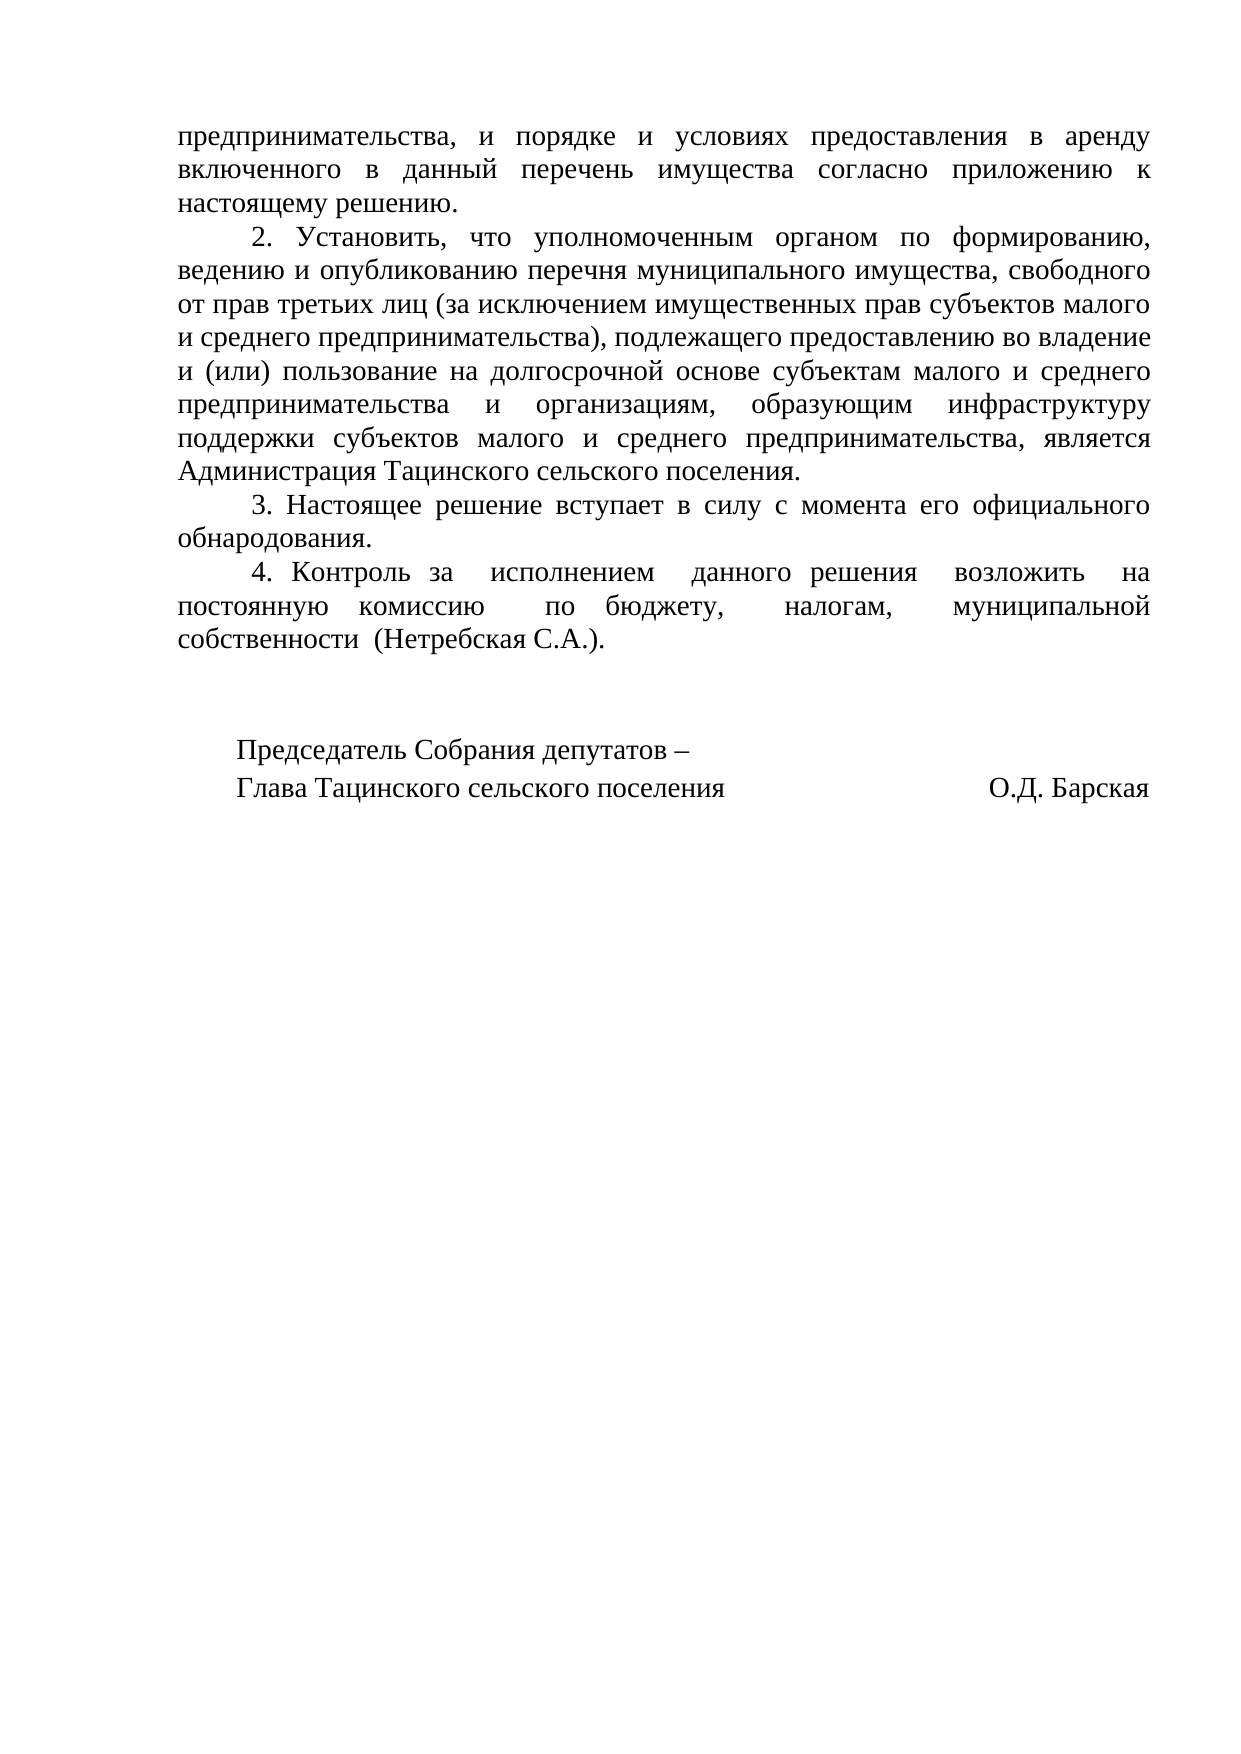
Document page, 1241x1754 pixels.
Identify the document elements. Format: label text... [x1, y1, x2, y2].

text 2. Установить, что уполномоченным органом по формированию, ведению и опубликованию перечня муниципального имущества, свободного от прав третьих лиц (за исключением имущественных прав субъектов малого и среднего предпринимательства), подлежащего предоставлению во владение и (или) пользование на долгосрочной основе субъектам малого и среднего предпринимательства и организациям, образующим инфраструктуру поддержки субъектов малого и среднего предпринимательства, является Администрация Тацинского сельского поселения. [177, 219, 1152, 487]
text Глава Тацинского сельского поселения О.Д. Барская [177, 770, 1152, 804]
text 4. Контроль за исполнением данного решения возложить на постоянную комиссию по бюджету, налогам, муниципальной собственности (Нетребская С.А.). [177, 554, 1152, 655]
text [177, 118, 1152, 219]
text Председатель Собрания депутатов – [177, 732, 1152, 765]
text 3. Настоящее решение вступает в силу с момента его официального обнародования. [177, 487, 1152, 554]
